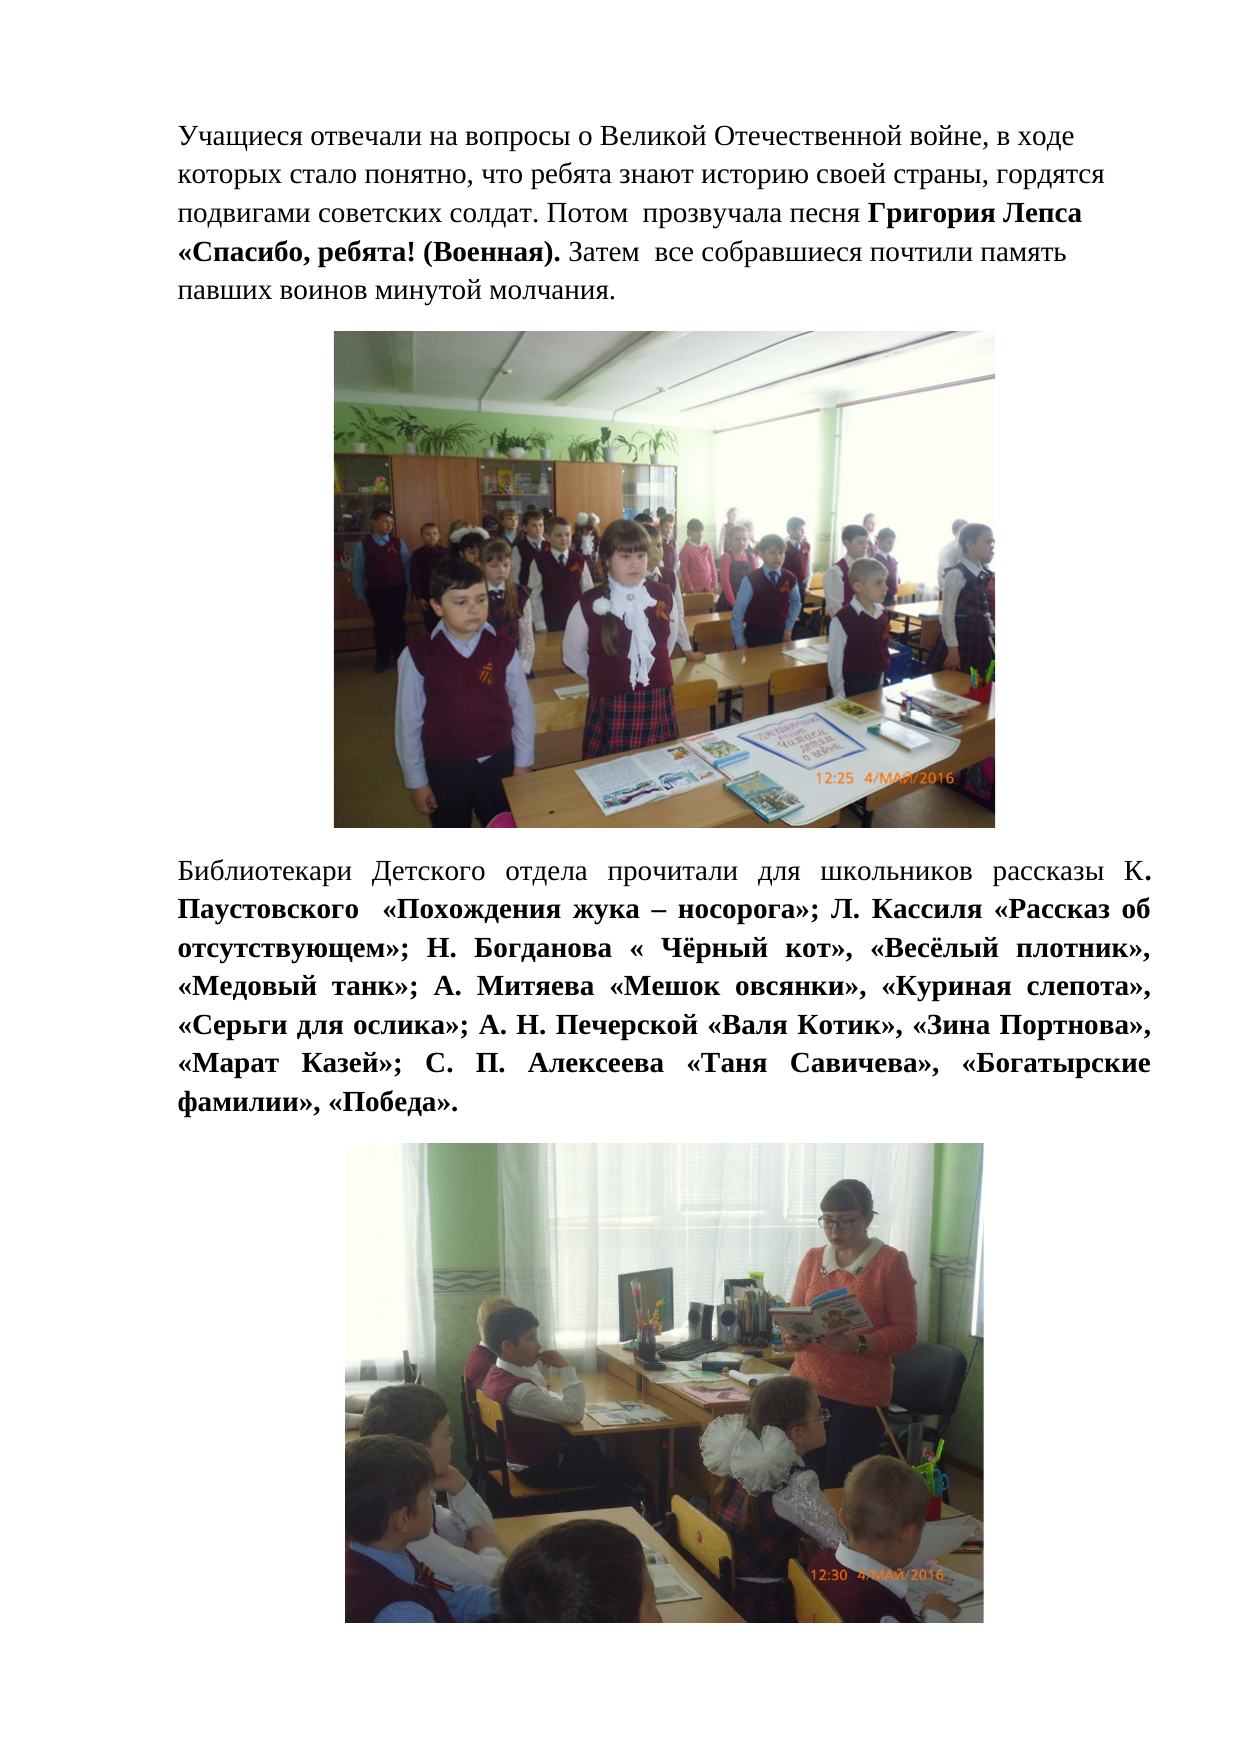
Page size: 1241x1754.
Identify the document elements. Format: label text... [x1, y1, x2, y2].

picture [333, 331, 996, 828]
text Библиотекари Детского отдела прочитали для школьников рассказы К. Паустовского «Похождения жука – носорога»; Л. Кассиля «Рассказ об отсутствующем»; Н. Богданова « Чёрный кот», «Весёлый плотник», «Медовый танк»; А. Митяева «Мешок овсянки», «Куриная слепота», «Серьги для ослика»; А. Н. Печерской «Валя Котик», «Зина Портнова», «Марат Казей»; С. П. Алексеева «Таня Савичева», «Богатырские фамилии», «Победа». [177, 853, 1152, 1117]
picture [345, 1143, 984, 1623]
text Учащиеся отвечали на вопросы о Великой Отечественной войне, в ходе которых стало понятно, что ребята знают историю своей страны, гордятся подвигами советских солдат. Потом прозвучала песня Григория Лепса «Спасибо, ребята! (Военная). Затем все собравшиеся почтили память павших воинов минутой молчания. [177, 118, 1152, 306]
